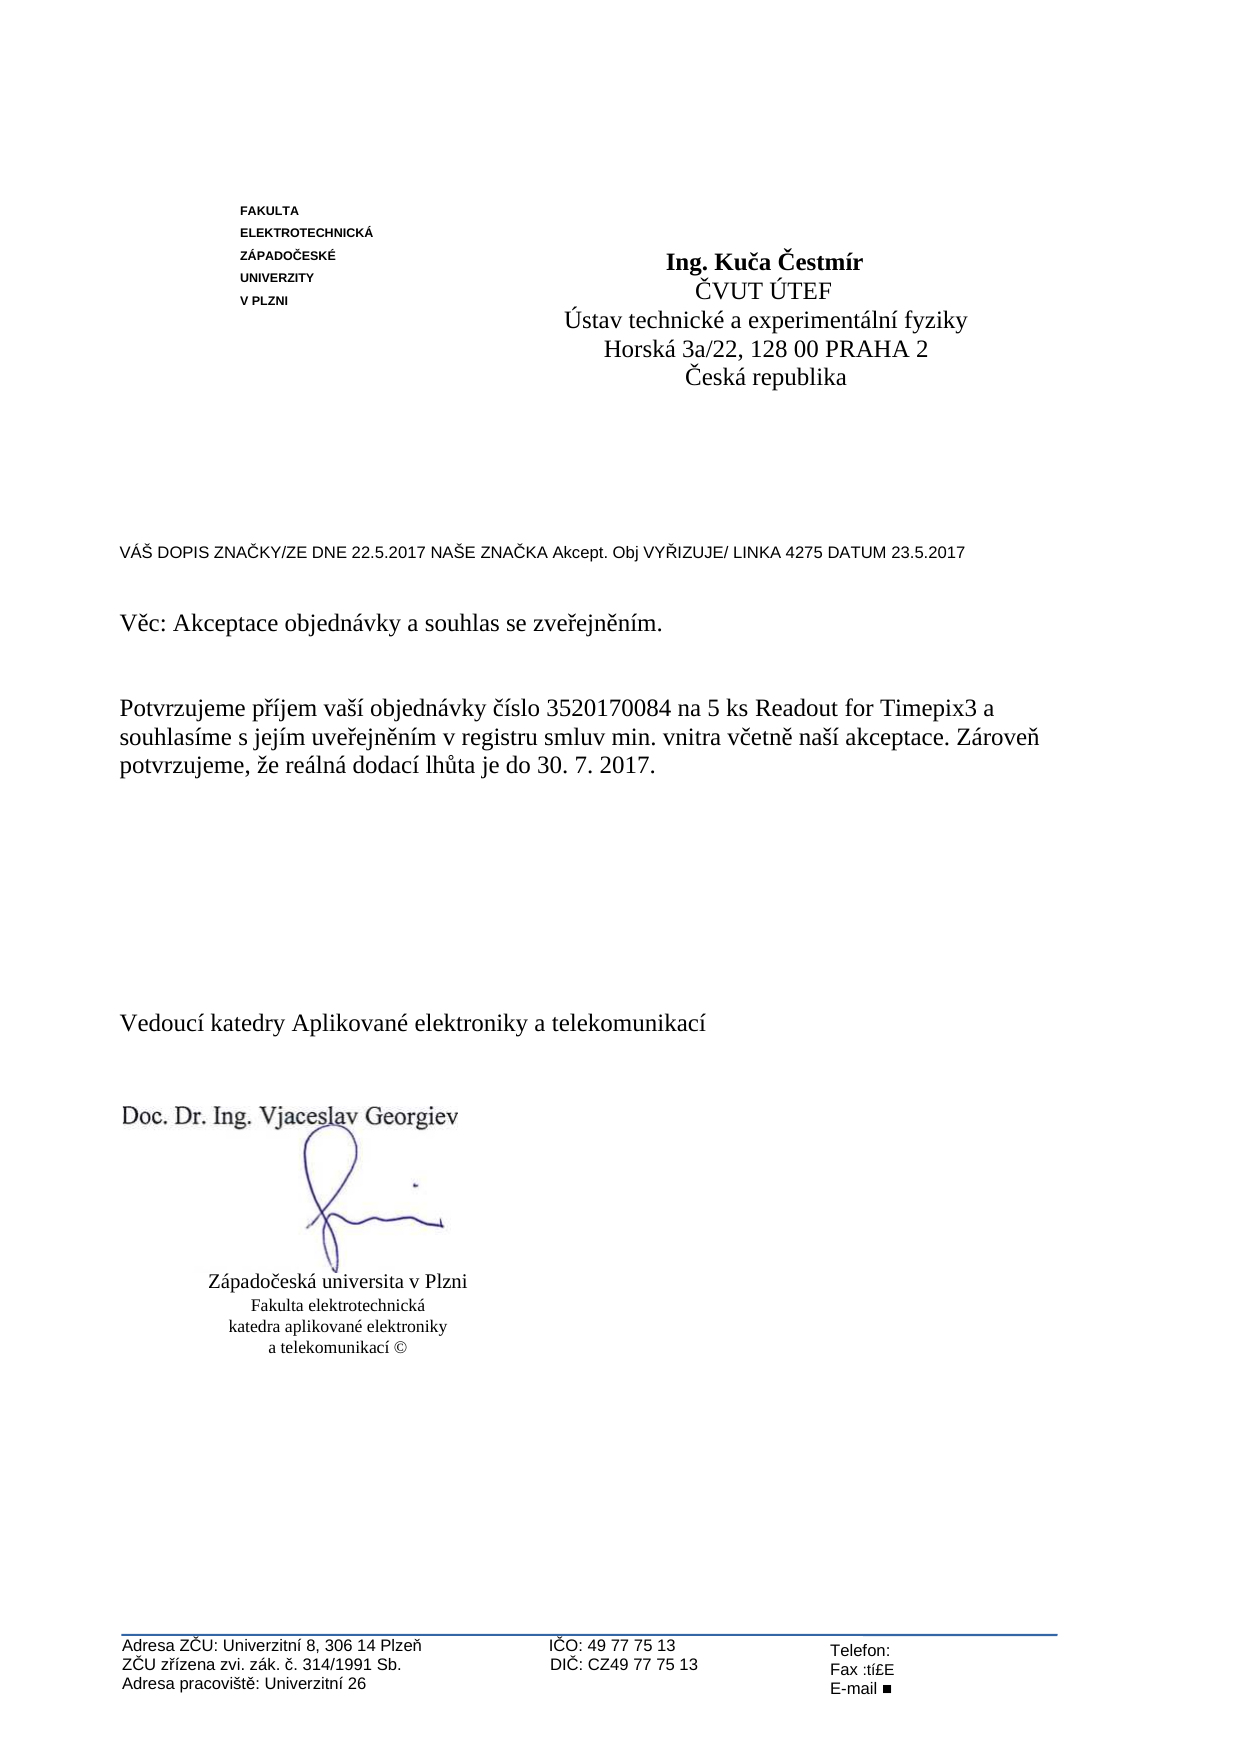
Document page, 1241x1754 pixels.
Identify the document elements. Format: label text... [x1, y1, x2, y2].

text VÁŠ DOPIS ZNAČKY/ZE DNE 22.5.2017 NAŠE ZNAČKA Akcept. Obj VYŘIZUJE/ LINKA 4275 DATUM 23.5.2017 [119, 543, 1104, 562]
text a telekomunikací © [199, 1337, 477, 1357]
text Potvrzujeme příjem vaší objednávky číslo 3520170084 na 5 ks Readout for Timepix3 a souhlasíme s jejím uveřejněním v registru smluv min. vnitra včetně naší akceptace. Zároveň potvrzujeme, že reálná dodací lhůta je do 30. 7. 2017. [119, 693, 1104, 779]
text katedra aplikované elektroniky [199, 1316, 477, 1336]
text Ing. Kuča Čestmír [666, 247, 1104, 276]
picture [122, 1106, 458, 1273]
text Věc: Akceptace objednávky a souhlas se zveřejněním. [119, 608, 1104, 637]
text ČVUT ÚTEF [119, 276, 1044, 305]
text Ústav technické a experimentální fyziky Horská 3a/22, 128 00 PRAHA 2 Česká republika [488, 305, 1044, 391]
text Západočeská universita v Plzni Fakulta elektrotechnická [199, 1269, 477, 1315]
text Vedoucí katedry Aplikované elektroniky a telekomunikací [119, 1008, 1104, 1037]
